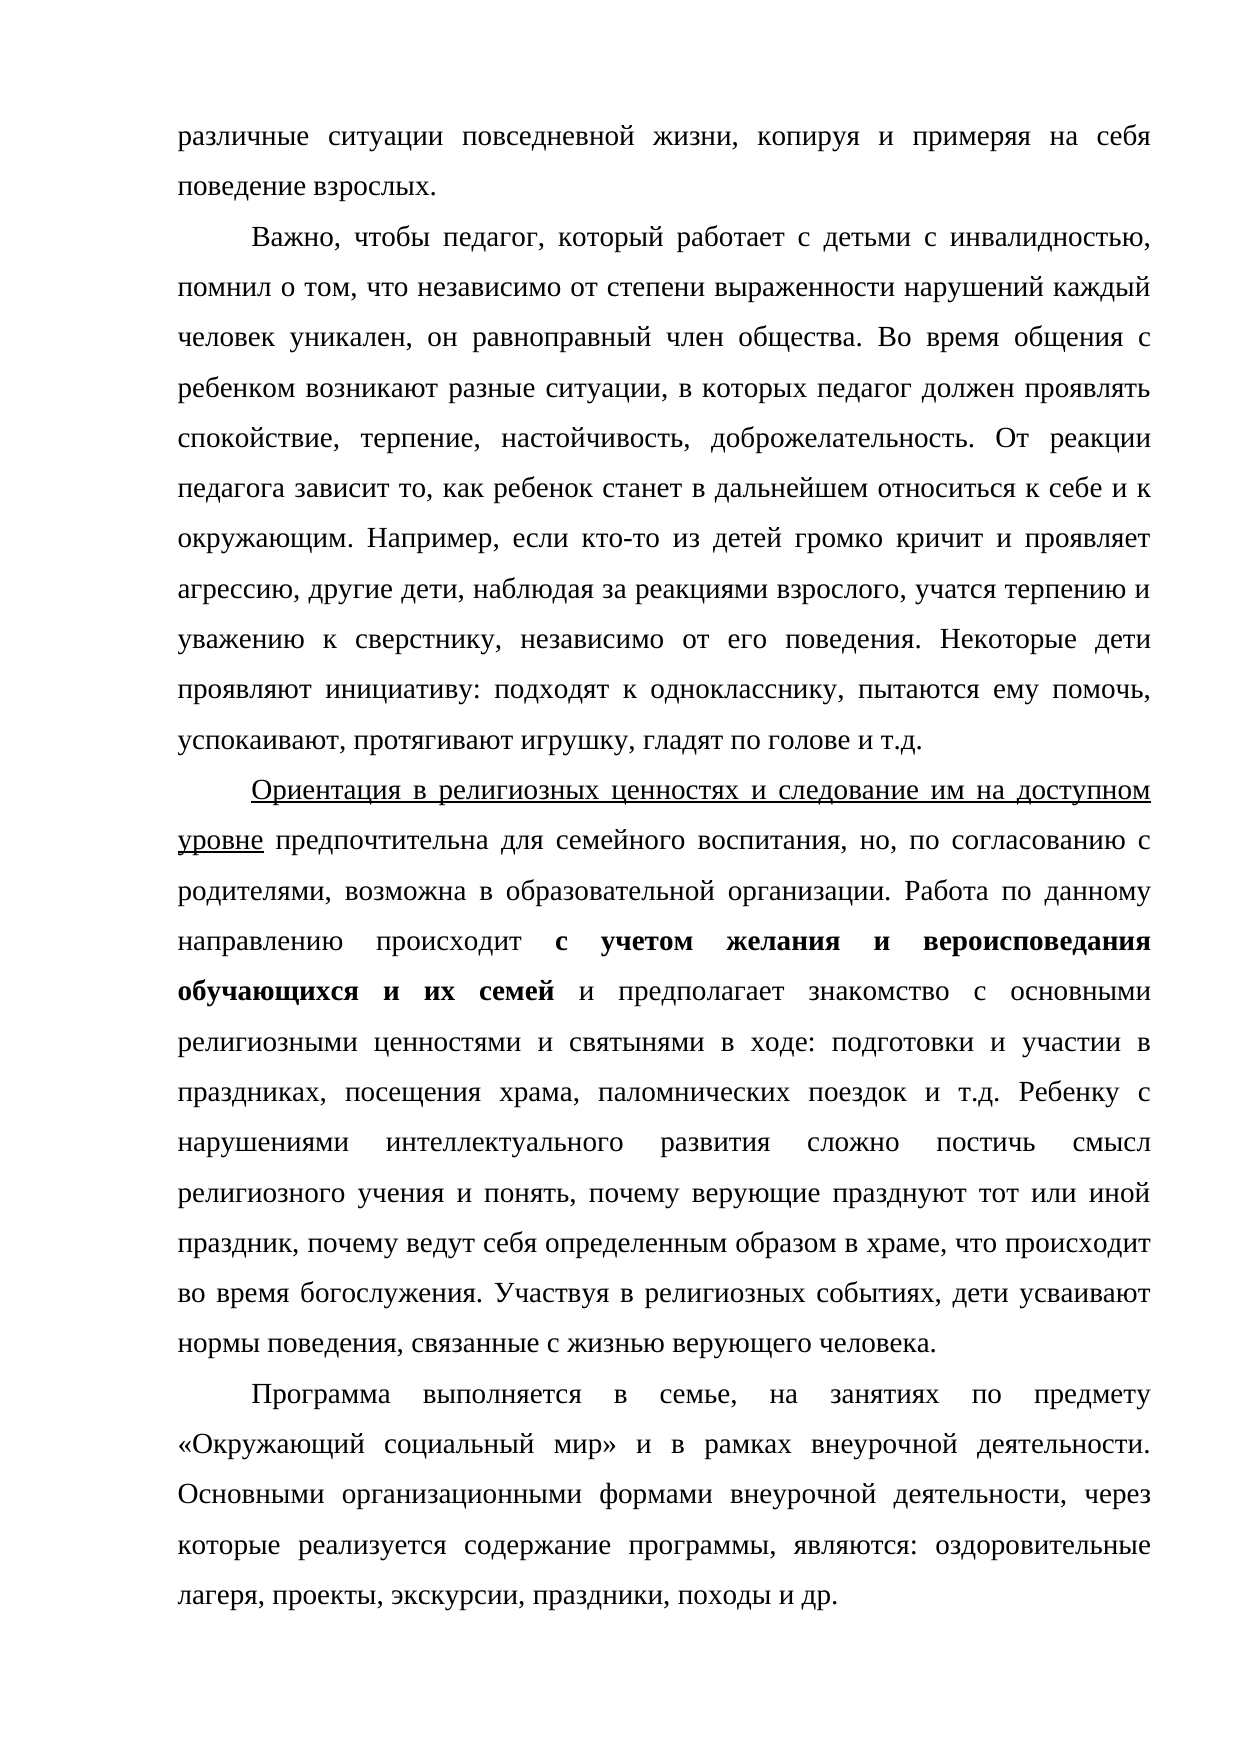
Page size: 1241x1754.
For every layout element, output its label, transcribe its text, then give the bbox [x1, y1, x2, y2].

text Программа выполняется в семье, на занятиях по предмету «Окружающий социальный мир» и в рамках внеурочной деятельности. Основными организационными формами внеурочной деятельности, через которые реализуется содержание программы, являются: оздоровительные лагеря, проекты, экскурсии, праздники, походы и др. [177, 1376, 1152, 1611]
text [177, 118, 1152, 202]
text Ориентация в религиозных ценностях и следование им на доступном уровне предпочтительна для семейного воспитания, но, по согласованию с родителями, возможна в образовательной организации. Работа по данному направлению происходит с учетом желания и вероисповедания обучающихся и их семей и предполагает знакомство с основными религиозными ценностями и святынями в ходе: подготовки и участии в праздниках, посещения храма, паломнических поездок и т.д. Ребенку с нарушениями интеллектуального развития сложно постичь смысл религиозного учения и понять, почему верующие празднуют тот или иной праздник, почему ведут себя определенным образом в храме, что происходит во время богослужения. Участвуя в религиозных событиях, дети усваивают нормы поведения, связанные с жизнью верующего человека. [177, 772, 1152, 1359]
text Важно, чтобы педагог, который работает с детьми с инвалидностью, помнил о том, что независимо от степени выраженности нарушений каждый человек уникален, он равноправный член общества. Во время общения с ребенком возникают разные ситуации, в которых педагог должен проявлять спокойствие, терпение, настойчивость, доброжелательность. От реакции педагога зависит то, как ребенок станет в дальнейшем относиться к себе и к окружающим. Например, если кто-то из детей громко кричит и проявляет агрессию, другие дети, наблюдая за реакциями взрослого, учатся терпению и уважению к сверстнику, независимо от его поведения. Некоторые дети проявляют инициативу: подходят к однокласснику, пытаются ему помочь, успокаивают, протягивают игрушку, гладят по голове и т.д. [177, 219, 1152, 755]
